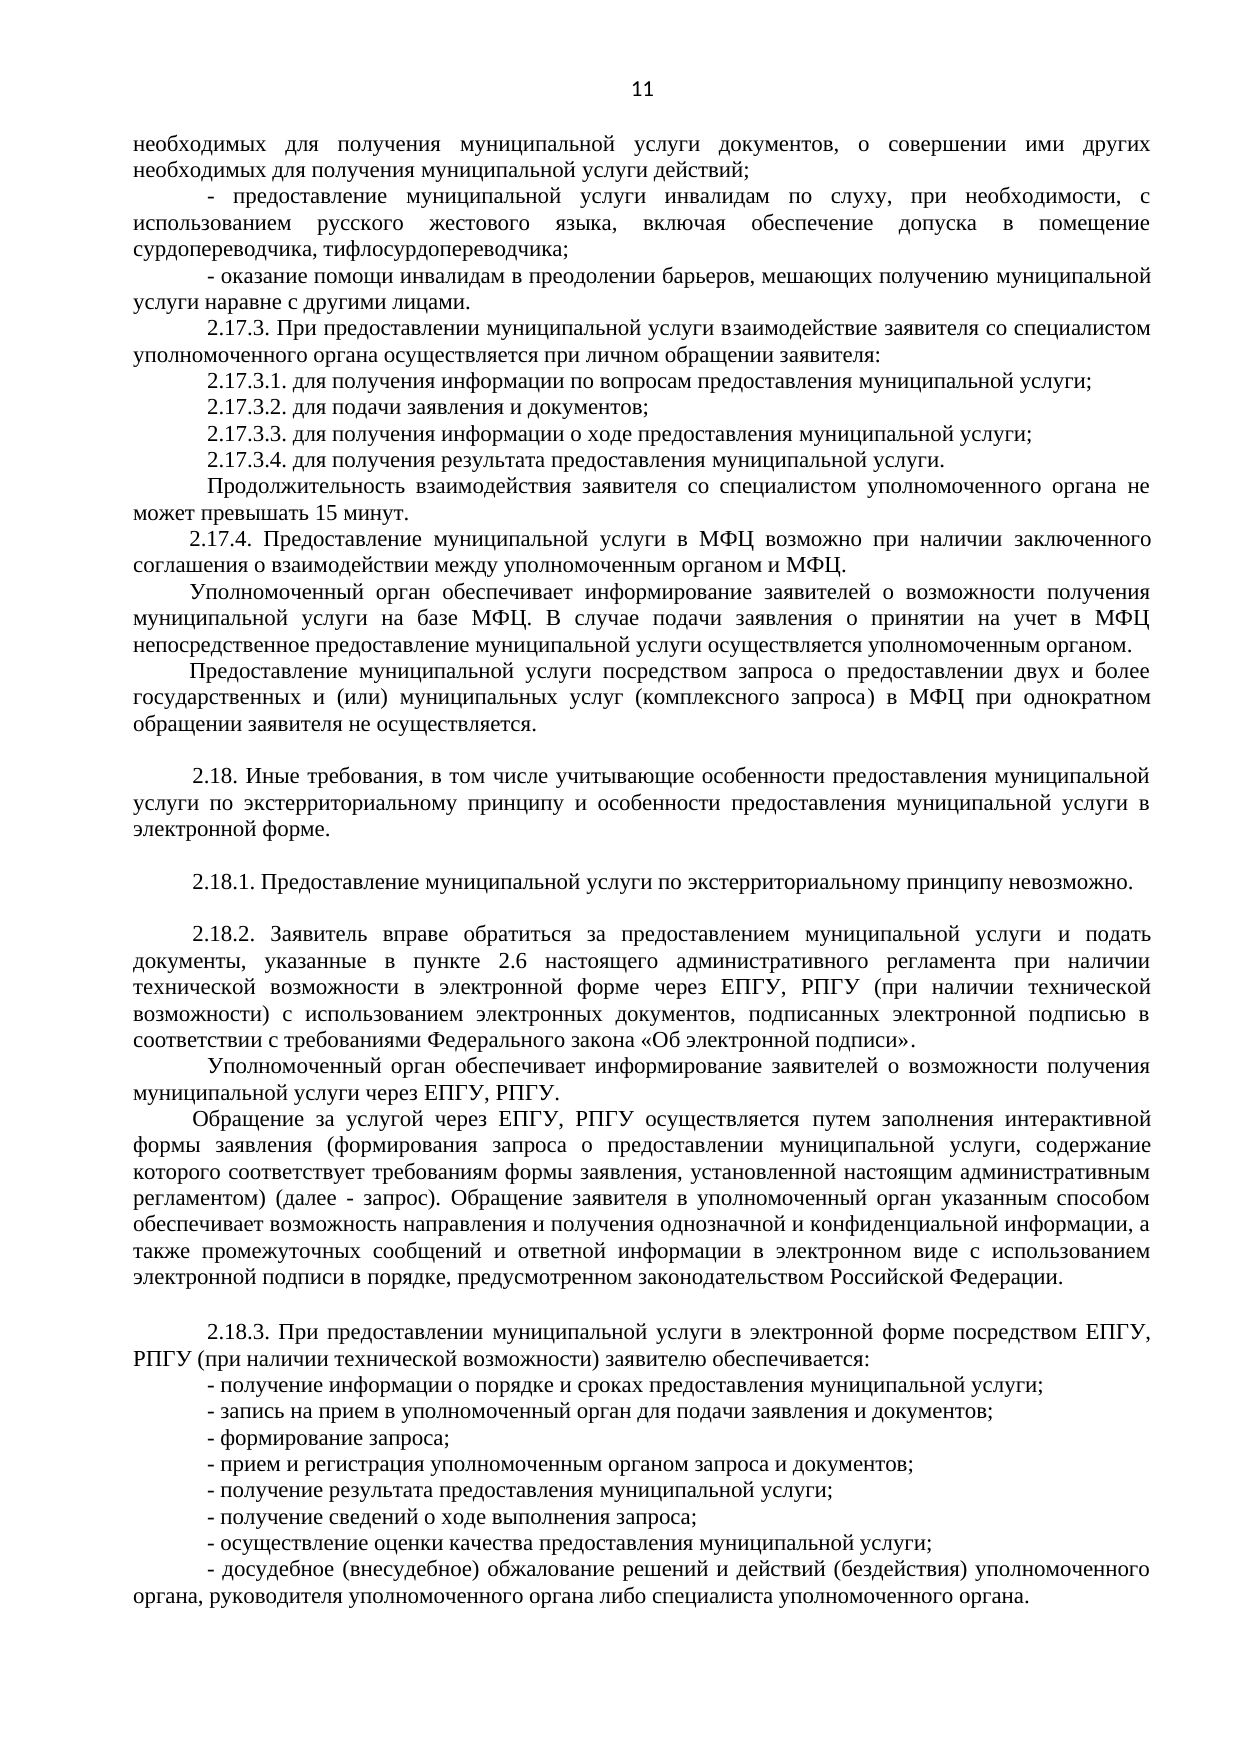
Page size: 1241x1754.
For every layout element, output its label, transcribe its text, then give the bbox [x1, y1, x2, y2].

text 2.17.3.1. для получения информации по вопросам предоставления муниципальной услуги; [133, 367, 1152, 393]
text 2.17.3.3. для получения информации о ходе предоставления муниципальной услуги; [133, 420, 1152, 446]
text - досудебное (внесудебное) обжалование решений и действий (бездействия) уполномоченного органа, руководителя уполномоченного органа либо специалиста уполномоченного органа. [133, 1555, 1152, 1608]
text - осуществление оценки качества предоставления муниципальной услуги; [133, 1529, 1152, 1555]
text - получение результата предоставления муниципальной услуги; [133, 1476, 1152, 1503]
text 2.17.3.4. для получения результата предоставления муниципальной услуги. [133, 446, 1152, 472]
text Уполномоченный орган обеспечивает информирование заявителей о возможности получения муниципальной услуги на базе МФЦ. В случае подачи заявления о принятии на учет в МФЦ непосредственное предоставление муниципальной услуги осуществляется уполномоченным органом. [133, 578, 1152, 657]
text - запись на прием в уполномоченный орган для подачи заявления и документов; [133, 1397, 1152, 1424]
text Продолжительность взаимодействия заявителя со специалистом уполномоченного органа не может превышать 15 минут. [133, 472, 1152, 525]
text 2.17.4. Предоставление муниципальной услуги в МФЦ возможно при наличии заключенного соглашения о взаимодействии между уполномоченным органом и МФЦ. [133, 525, 1152, 578]
text - оказание помощи инвалидам в преодолении барьеров, мешающих получению муниципальной услуги наравне с другими лицами. [133, 262, 1152, 314]
text 2.18.3. При предоставлении муниципальной услуги в электронной форме посредством ЕПГУ, РПГУ (при наличии технической возможности) заявителю обеспечивается: [133, 1318, 1152, 1371]
text - прием и регистрация уполномоченным органом запроса и документов; [133, 1450, 1152, 1476]
text - получение информации о порядке и сроках предоставления муниципальной услуги; [133, 1371, 1152, 1397]
text 2.17.3.2. для подачи заявления и документов; [133, 393, 1152, 420]
text - формирование запроса; [133, 1424, 1152, 1450]
text Обращение за услугой через ЕПГУ, РПГУ осуществляется путем заполнения интерактивной формы заявления (формирования запроса о предоставлении муниципальной услуги, содержание которого соответствует требованиям формы заявления, установленной настоящим административным регламентом) (далее - запрос). Обращение заявителя в уполномоченный орган указанным способом обеспечивает возможность направления и получения однозначной и конфиденциальной информации, а также промежуточных сообщений и ответной информации в электронном виде с использованием электронной подписи в порядке, предусмотренном законодательством Российской Федерации. [133, 1105, 1152, 1289]
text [133, 130, 1152, 183]
text Предоставление муниципальной услуги посредством запроса о предоставлении двух и более государственных и (или) муниципальных услуг (комплексного запроса) в МФЦ при однократном обращении заявителя не осуществляется. [133, 657, 1152, 736]
text - предоставление муниципальной услуги инвалидам по слуху, при необходимости, с использованием русского жестового языка, включая обеспечение допуска в помещение сурдопереводчика, тифлосурдопереводчика; [133, 183, 1152, 262]
text 2.18.2. Заявитель вправе обратиться за предоставлением муниципальной услуги и подать документы, указанные в пункте 2.6 настоящего административного регламента при наличии технической возможности в электронной форме через ЕПГУ, РПГУ (при наличии технической возможности) с использованием электронных документов, подписанных электронной подписью в соответствии с требованиями Федерального закона «Об электронной подписи». [133, 921, 1152, 1052]
text Уполномоченный орган обеспечивает информирование заявителей о возможности получения муниципальной услуги через ЕПГУ, РПГУ. [133, 1052, 1152, 1105]
text - получение сведений о ходе выполнения запроса; [133, 1503, 1152, 1529]
text 2.18. Иные требования, в том числе учитывающие особенности предоставления муниципальной услуги по экстерриториальному принципу и особенности предоставления муниципальной услуги в электронной форме. [133, 762, 1152, 841]
text 2.17.3. При предоставлении муниципальной услуги взаимодействие заявителя со специалистом уполномоченного органа осуществляется при личном обращении заявителя: [133, 314, 1152, 367]
text 2.18.1. Предоставление муниципальной услуги по экстерриториальному принципу невозможно. [133, 868, 1152, 894]
